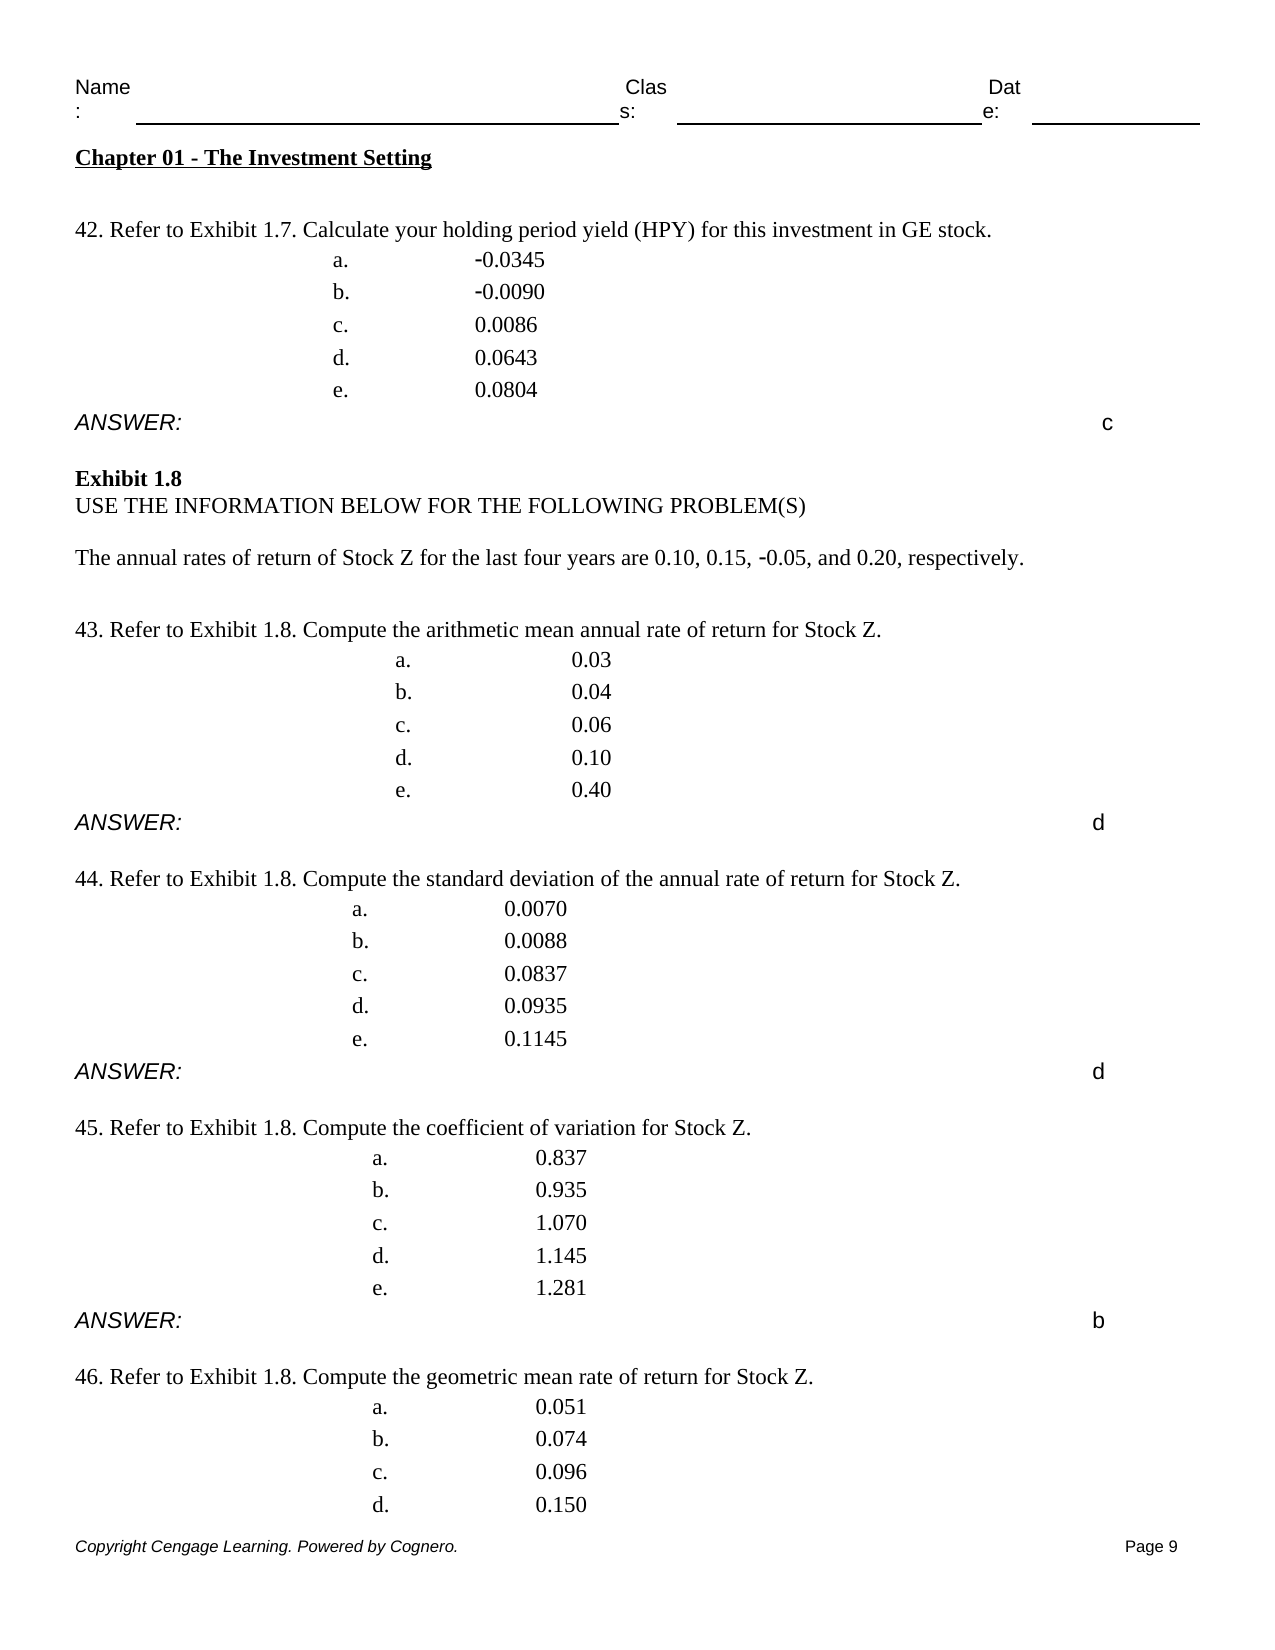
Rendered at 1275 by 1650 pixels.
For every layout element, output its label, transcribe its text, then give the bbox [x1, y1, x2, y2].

table_header 43. Refer to Exhibit 1.8. Compute the arithmetic mean annual rate of return for Stock Z. [75, 616, 1200, 838]
table_header 42. Refer to Exhibit 1.7. Calculate your holding period yield (HPY) for this investment in GE stock. [75, 216, 1200, 438]
table_header 44. Refer to Exhibit 1.8. Compute the standard deviation of the annual rate of return for Stock Z. [75, 865, 1200, 1087]
table_header Exhibit 1.8 USE THE INFORMATION BELOW FOR THE FOLLOWING PROBLEM(S) The annual rates of return of Stock Z for the last four years are 0.10, 0.15, -0.05, and 0.20, respectively. [75, 465, 1200, 597]
table_header 45. Refer to Exhibit 1.8. Compute the coefficient of variation for Stock Z. [75, 1114, 1200, 1336]
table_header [75, 1364, 1200, 1520]
